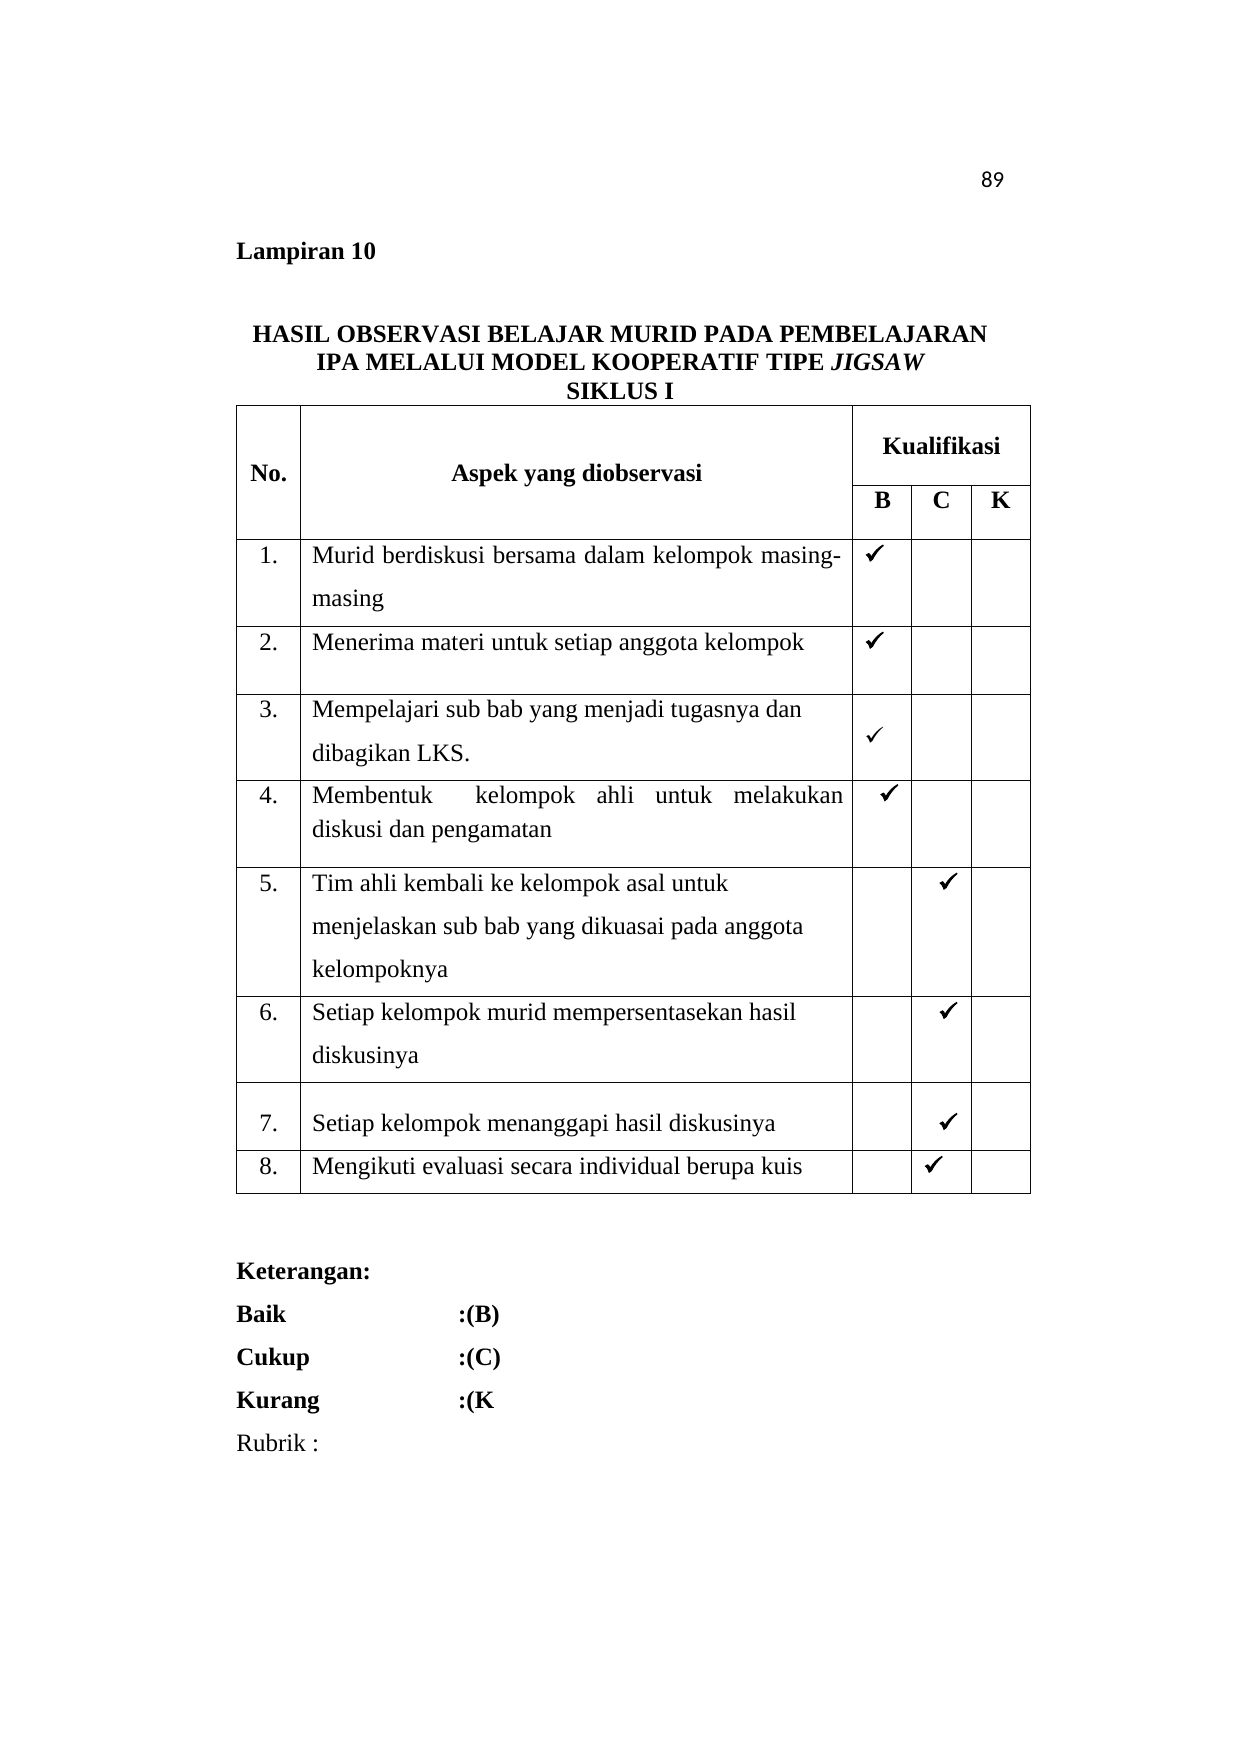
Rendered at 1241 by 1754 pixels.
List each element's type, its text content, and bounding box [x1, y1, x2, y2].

table_cell 5. [237, 868, 300, 996]
table_cell 2. [237, 627, 300, 693]
table_cell [853, 1151, 911, 1193]
table_cell C [912, 486, 971, 539]
text Keterangan: [236, 1256, 1004, 1285]
table_cell [912, 868, 971, 996]
table_cell [853, 997, 911, 1082]
table_cell 1. [237, 540, 300, 626]
table_cell [972, 627, 1030, 693]
table_cell [912, 1083, 971, 1150]
table_cell [972, 781, 1030, 867]
table_cell Tim ahli kembali ke kelompok asal untuk menjelaskan sub bab yang dikuasai pada anggota kelompoknya [301, 868, 852, 996]
table_cell [853, 1083, 911, 1150]
list HASIL OBSERVASI BELAJAR MURID PADA PEMBELAJARAN IPA MELALUI MODEL KOOPERATIF TIPE JIGSAW [236, 319, 1004, 376]
table_cell Membentuk kelompok ahli untuk melakukan diskusi dan pengamatan [301, 781, 852, 867]
table_cell 6. [237, 997, 300, 1082]
table_cell 4. [237, 781, 300, 867]
table_cell [853, 627, 911, 693]
table_header Kualifikasi [853, 406, 1030, 484]
text Kurang :(K [236, 1385, 1004, 1414]
table_cell [972, 540, 1030, 626]
table_cell [912, 627, 971, 693]
table_cell [972, 1151, 1030, 1193]
table_cell [853, 868, 911, 996]
table_header Aspek yang diobservasi [301, 406, 852, 539]
text Cukup :(C) [236, 1342, 1004, 1371]
table_cell [972, 997, 1030, 1082]
table_cell [912, 540, 971, 626]
table_cell Setiap kelompok menanggapi hasil diskusinya [301, 1083, 852, 1150]
table_cell 7. [237, 1083, 300, 1150]
table_cell [853, 540, 911, 626]
table_cell [972, 695, 1030, 779]
table_cell [972, 868, 1030, 996]
table_cell [972, 1083, 1030, 1150]
table_cell [912, 997, 971, 1082]
list SIKLUS I [236, 376, 1004, 405]
text Lampiran 10 [236, 236, 1004, 265]
text Rubrik : [236, 1428, 1004, 1457]
table_cell K [972, 486, 1030, 539]
table_header No. [237, 406, 300, 539]
table_cell Mengikuti evaluasi secara individual berupa kuis [301, 1151, 852, 1193]
text Baik :(B) [236, 1299, 1004, 1328]
table_cell B [853, 486, 911, 539]
table_cell [912, 781, 971, 867]
table_cell [912, 1151, 971, 1193]
table_cell [853, 695, 911, 779]
table_cell Setiap kelompok murid mempersentasekan hasil diskusinya [301, 997, 852, 1082]
table_cell Mempelajari sub bab yang menjadi tugasnya dan dibagikan LKS. [301, 695, 852, 779]
table_cell [912, 695, 971, 779]
table_cell [853, 781, 911, 867]
table_cell 8. [237, 1151, 300, 1193]
table_cell 3. [237, 695, 300, 779]
table_cell Murid berdiskusi bersama dalam kelompok masing-masing [301, 540, 852, 626]
table_cell Menerima materi untuk setiap anggota kelompok [301, 627, 852, 693]
